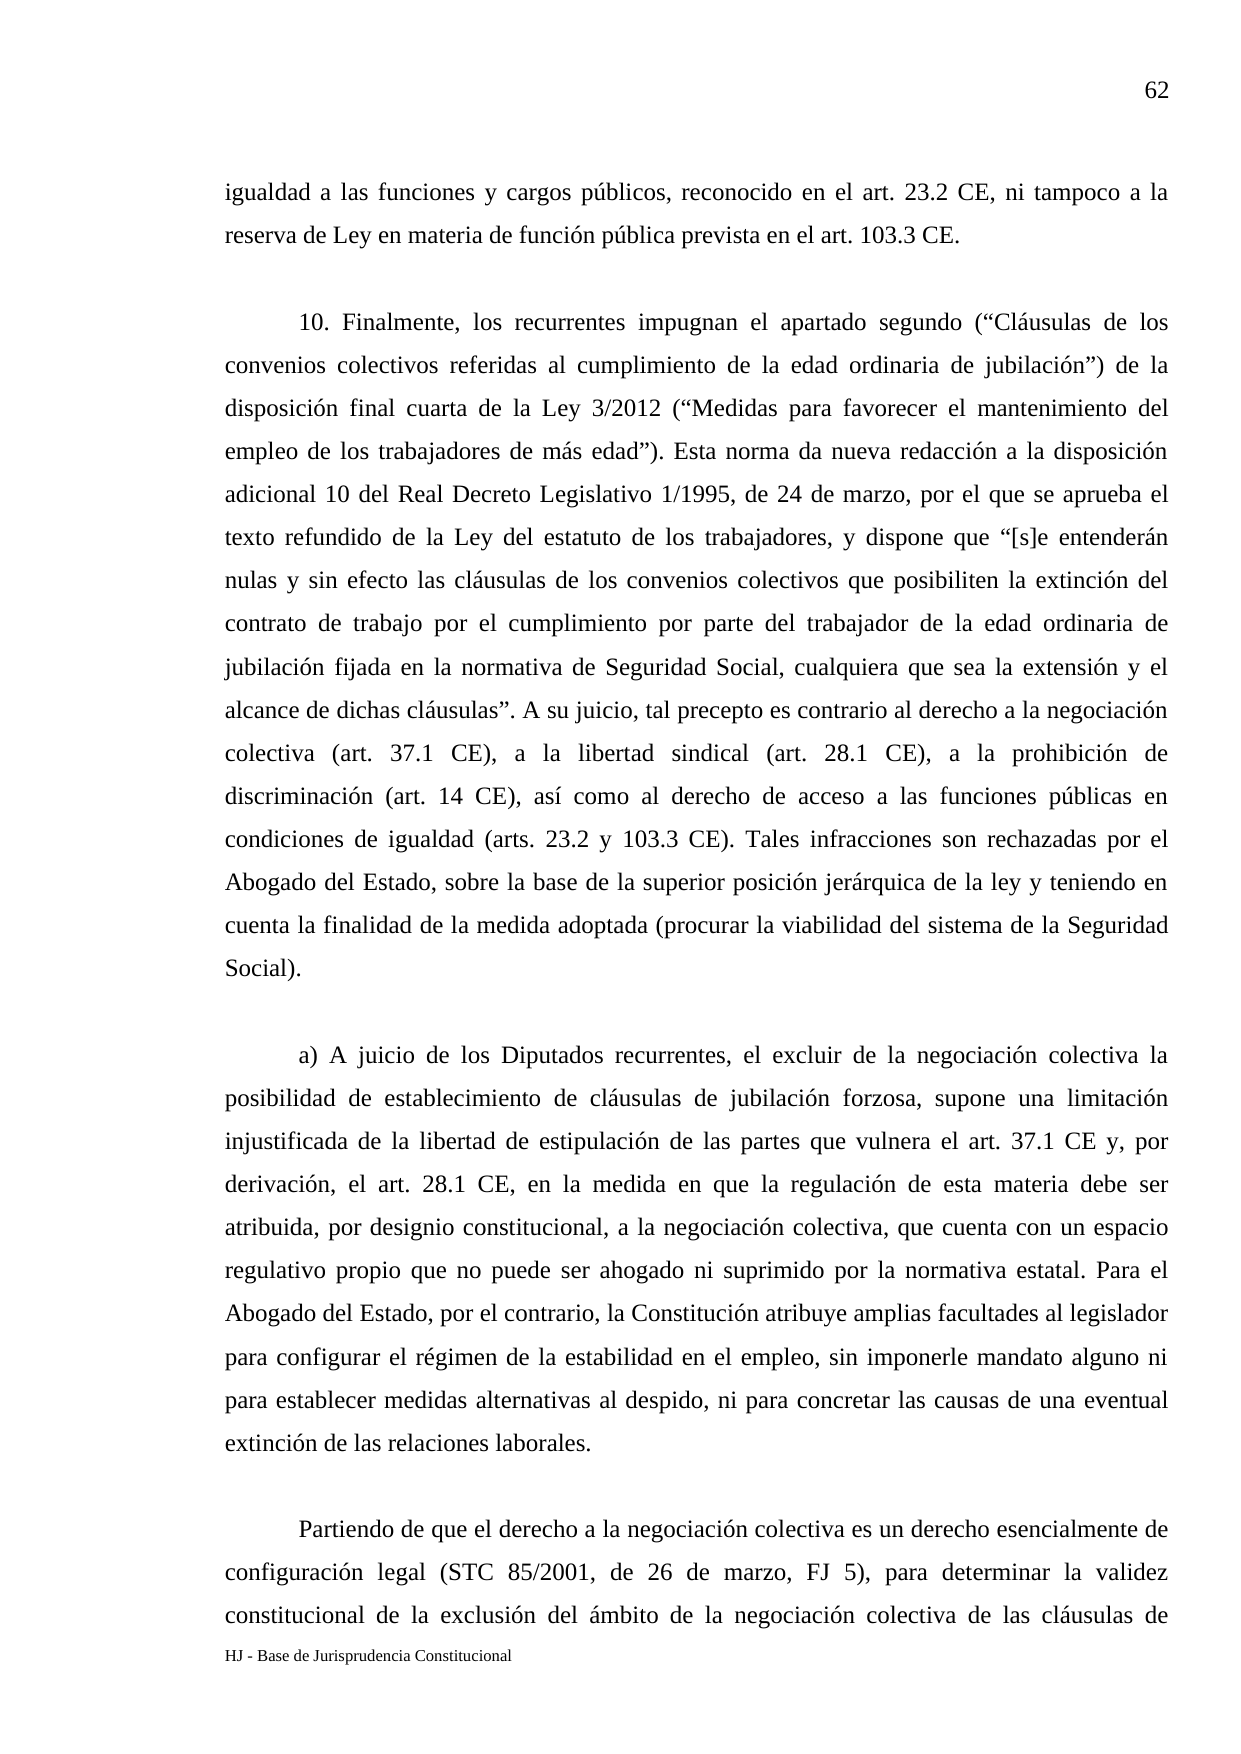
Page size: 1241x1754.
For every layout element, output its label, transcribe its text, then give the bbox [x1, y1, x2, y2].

text a) A juicio de los Diputados recurrentes, el excluir de la negociación colectiva la posibilidad de establecimiento de cláusulas de jubilación forzosa, supone una limitación injustificada de la libertad de estipulación de las partes que vulnera el art. 37.1 CE y, por derivación, el art. 28.1 CE, en la medida en que la regulación de esta materia debe ser atribuida, por designio constitucional, a la negociación colectiva, que cuenta con un espacio regulativo propio que no puede ser ahogado ni suprimido por la normativa estatal. Para el Abogado del Estado, por el contrario, la Constitución atribuye amplias facultades al legislador para configurar el régimen de la estabilidad en el empleo, sin imponerle mandato alguno ni para establecer medidas alternativas al despido, ni para concretar las causas de una eventual extinción de las relaciones laborales. [224, 1040, 1169, 1457]
text 10. Finalmente, los recurrentes impugnan el apartado segundo (“Cláusulas de los convenios colectivos referidas al cumplimiento de la edad ordinaria de jubilación”) de la disposición final cuarta de la Ley 3/2012 (“Medidas para favorecer el mantenimiento del empleo de los trabajadores de más edad”). Esta norma da nueva redacción a la disposición adicional 10 del Real Decreto Legislativo 1/1995, de 24 de marzo, por el que se aprueba el texto refundido de la Ley del estatuto de los trabajadores, y dispone que “[s]e entenderán nulas y sin efecto las cláusulas de los convenios colectivos que posibiliten la extinción del contrato de trabajo por el cumplimiento por parte del trabajador de la edad ordinaria de jubilación fijada en la normativa de Seguridad Social, cualquiera que sea la extensión y el alcance de dichas cláusulas”. A su juicio, tal precepto es contrario al derecho a la negociación colectiva (art. 37.1 CE), a la libertad sindical (art. 28.1 CE), a la prohibición de discriminación (art. 14 CE), así como al derecho de acceso a las funciones públicas en condiciones de igualdad (arts. 23.2 y 103.3 CE). Tales infracciones son rechazadas por el Abogado del Estado, sobre la base de la superior posición jerárquica de la ley y teniendo en cuenta la finalidad de la medida adoptada (procurar la viabilidad del sistema de la Seguridad Social). [224, 307, 1169, 982]
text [224, 1514, 1169, 1629]
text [224, 177, 1169, 249]
